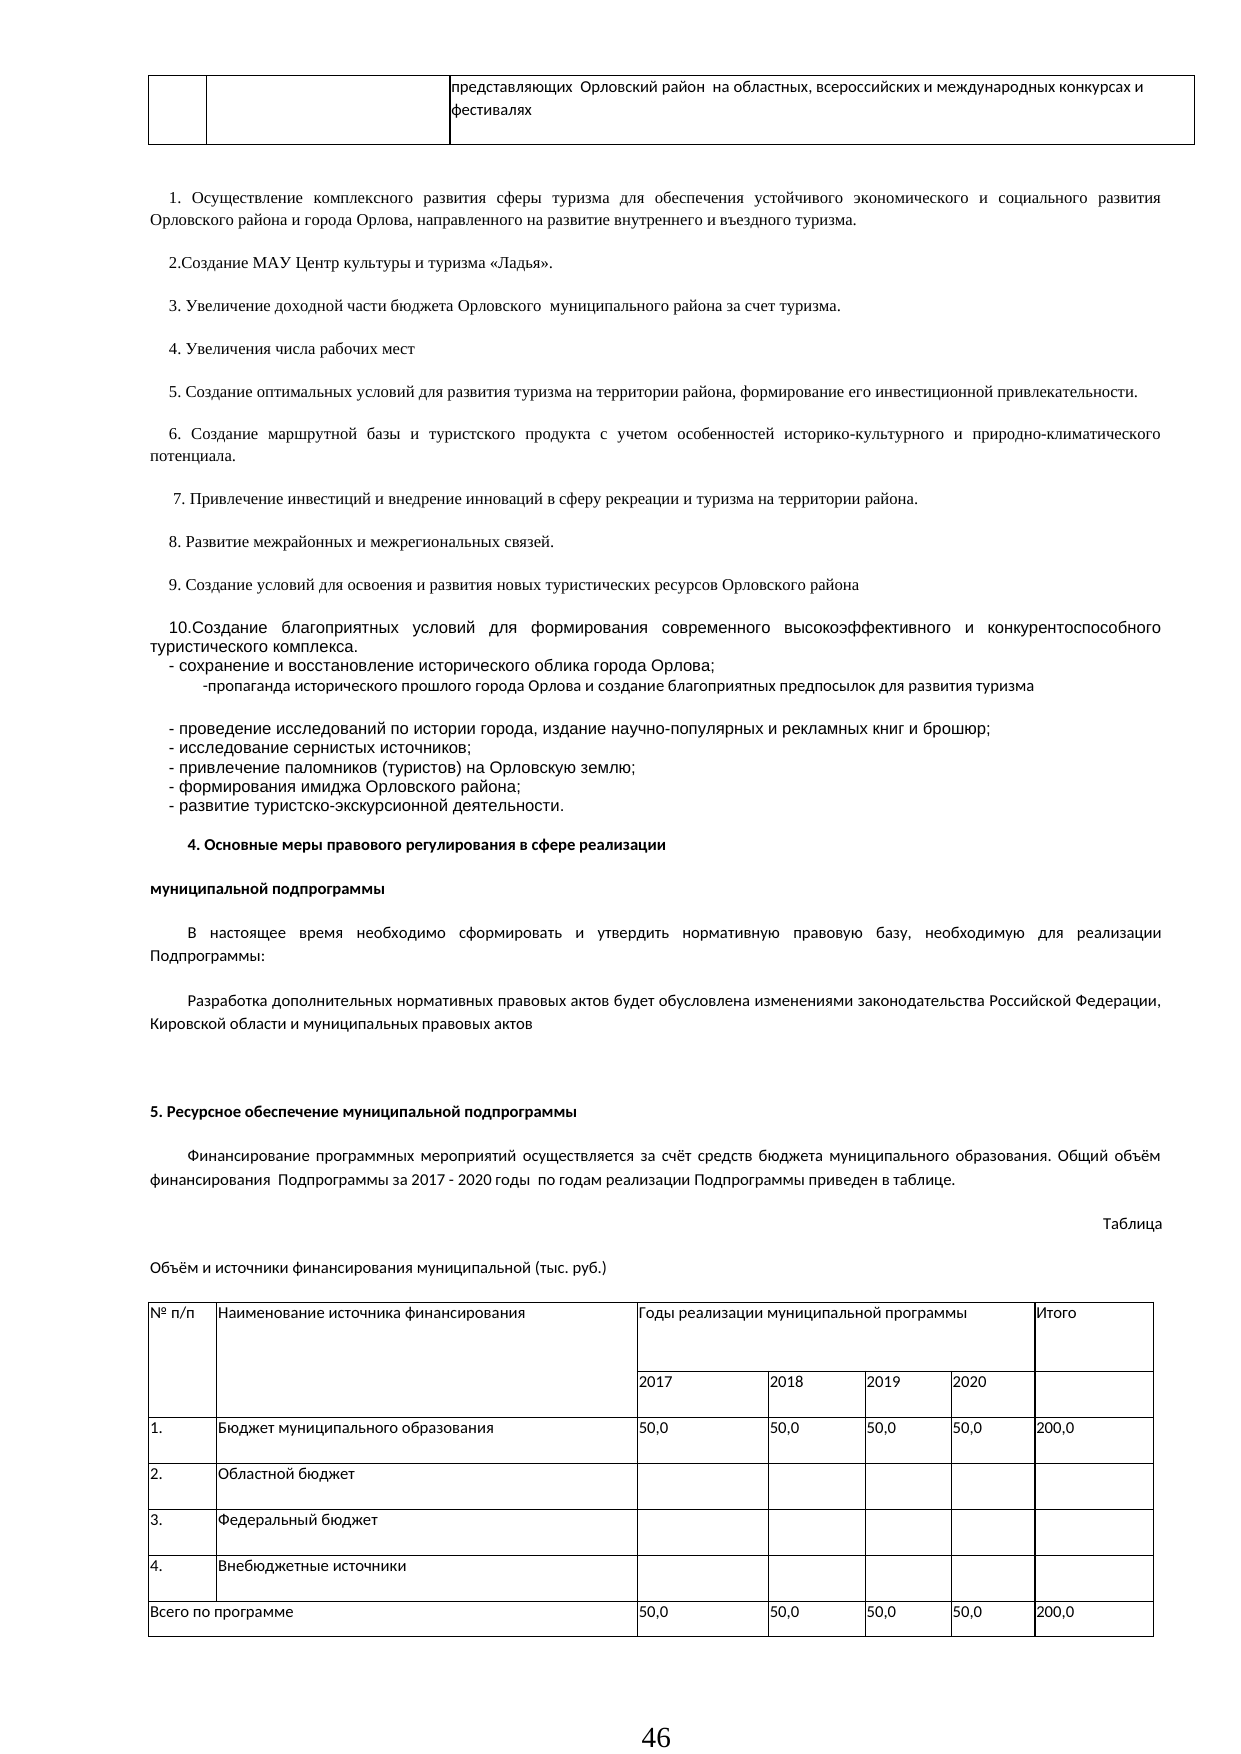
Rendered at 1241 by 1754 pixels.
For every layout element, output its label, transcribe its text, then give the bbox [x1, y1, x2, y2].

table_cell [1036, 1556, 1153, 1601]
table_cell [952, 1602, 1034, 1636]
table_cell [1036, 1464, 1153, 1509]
text Разработка дополнительных нормативных правовых актов будет обусловлена изменениями законодательства Российской Федерации, Кировской области и муниципальных правовых актов [150, 990, 1162, 1033]
text 3. Увеличение доходной части бюджета Орловского муниципального района за счет туризма. [150, 296, 1162, 315]
text муниципальной подпрограммы [150, 878, 1162, 898]
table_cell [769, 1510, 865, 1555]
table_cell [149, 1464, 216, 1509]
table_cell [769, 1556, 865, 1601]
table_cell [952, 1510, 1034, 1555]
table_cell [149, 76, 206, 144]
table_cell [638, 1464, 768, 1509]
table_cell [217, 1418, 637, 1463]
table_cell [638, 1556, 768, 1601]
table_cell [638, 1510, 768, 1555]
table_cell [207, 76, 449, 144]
text - исследование сернистых источников; [150, 738, 1162, 757]
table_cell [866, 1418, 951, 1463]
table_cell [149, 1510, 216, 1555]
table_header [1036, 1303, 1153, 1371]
text 1. Осуществление комплексного развития сферы туризма для обеспечения устойчивого экономического и социального развития Орловского района и города Орлова, направленного на развитие внутреннего и въездного туризма. [150, 188, 1162, 229]
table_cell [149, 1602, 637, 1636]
text 10.Создание благоприятных условий для формирования современного высокоэффективного и конкурентоспособного туристического комплекса. [150, 617, 1162, 656]
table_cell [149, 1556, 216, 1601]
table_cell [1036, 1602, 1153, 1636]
text 9. Создание условий для освоения и развития новых туристических ресурсов Орловского района [150, 574, 1162, 594]
text Таблица [150, 1213, 1162, 1233]
text 4. Увеличения числа рабочих мест [150, 338, 1162, 358]
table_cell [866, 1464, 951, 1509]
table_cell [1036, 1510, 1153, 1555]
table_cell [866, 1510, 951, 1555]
text -пропаганда исторического прошлого города Орлова и создание благоприятных предпосылок для развития туризма [150, 675, 1162, 695]
text - формирования имиджа Орловского района; [150, 777, 1162, 796]
text - развитие туристско-экскурсионной деятельности. [150, 796, 1162, 815]
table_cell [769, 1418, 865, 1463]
text В настоящее время необходимо сформировать и утвердить нормативную правовую базу, необходимую для реализации Подпрограммы: [150, 922, 1162, 966]
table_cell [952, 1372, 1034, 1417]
text 4. Основные меры правового регулирования в сфере реализации [150, 834, 1162, 854]
text - сохранение и восстановление исторического облика города Орлова; [150, 656, 1162, 675]
text Финансирование программных мероприятий осуществляется за счёт средств бюджета муниципального образования. Общий объём финансирования Подпрограммы за 2017 - 2020 годы по годам реализации Подпрограммы приведен в таблице. [150, 1146, 1162, 1189]
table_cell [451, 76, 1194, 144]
text - привлечение паломников (туристов) на Орловскую землю; [150, 757, 1162, 777]
text 8. Развитие межрайонных и межрегиональных связей. [150, 532, 1162, 551]
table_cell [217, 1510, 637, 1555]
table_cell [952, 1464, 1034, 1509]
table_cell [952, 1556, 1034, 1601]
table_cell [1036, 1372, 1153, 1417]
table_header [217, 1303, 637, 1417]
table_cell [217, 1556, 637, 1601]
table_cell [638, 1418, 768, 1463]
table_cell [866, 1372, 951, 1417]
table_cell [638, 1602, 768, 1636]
text 5. Ресурсное обеспечение муниципальной подпрограммы [150, 1102, 1162, 1122]
text 2.Создание МАУ Центр культуры и туризма «Ладья». [150, 253, 1162, 272]
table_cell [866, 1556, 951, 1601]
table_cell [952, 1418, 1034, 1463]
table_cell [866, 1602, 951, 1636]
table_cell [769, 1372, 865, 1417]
text 7. Привлечение инвестиций и внедрение инноваций в сферу рекреации и туризма на территории района. [150, 489, 1162, 508]
text - проведение исследований по истории города, издание научно-популярных и рекламных книг и брошюр; [150, 719, 1162, 738]
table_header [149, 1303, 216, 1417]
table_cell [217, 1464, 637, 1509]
text Объём и источники финансирования муниципальной (тыс. руб.) [150, 1257, 1162, 1278]
text 5. Создание оптимальных условий для развития туризма на территории района, формирование его инвестиционной привлекательности. [150, 381, 1162, 401]
text 6. Создание маршрутной базы и туристского продукта с учетом особенностей историко-культурного и природно-климатического потенциала. [150, 424, 1162, 465]
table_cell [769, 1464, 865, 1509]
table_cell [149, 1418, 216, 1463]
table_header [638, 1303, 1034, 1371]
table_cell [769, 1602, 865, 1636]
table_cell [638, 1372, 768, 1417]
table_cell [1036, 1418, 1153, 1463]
